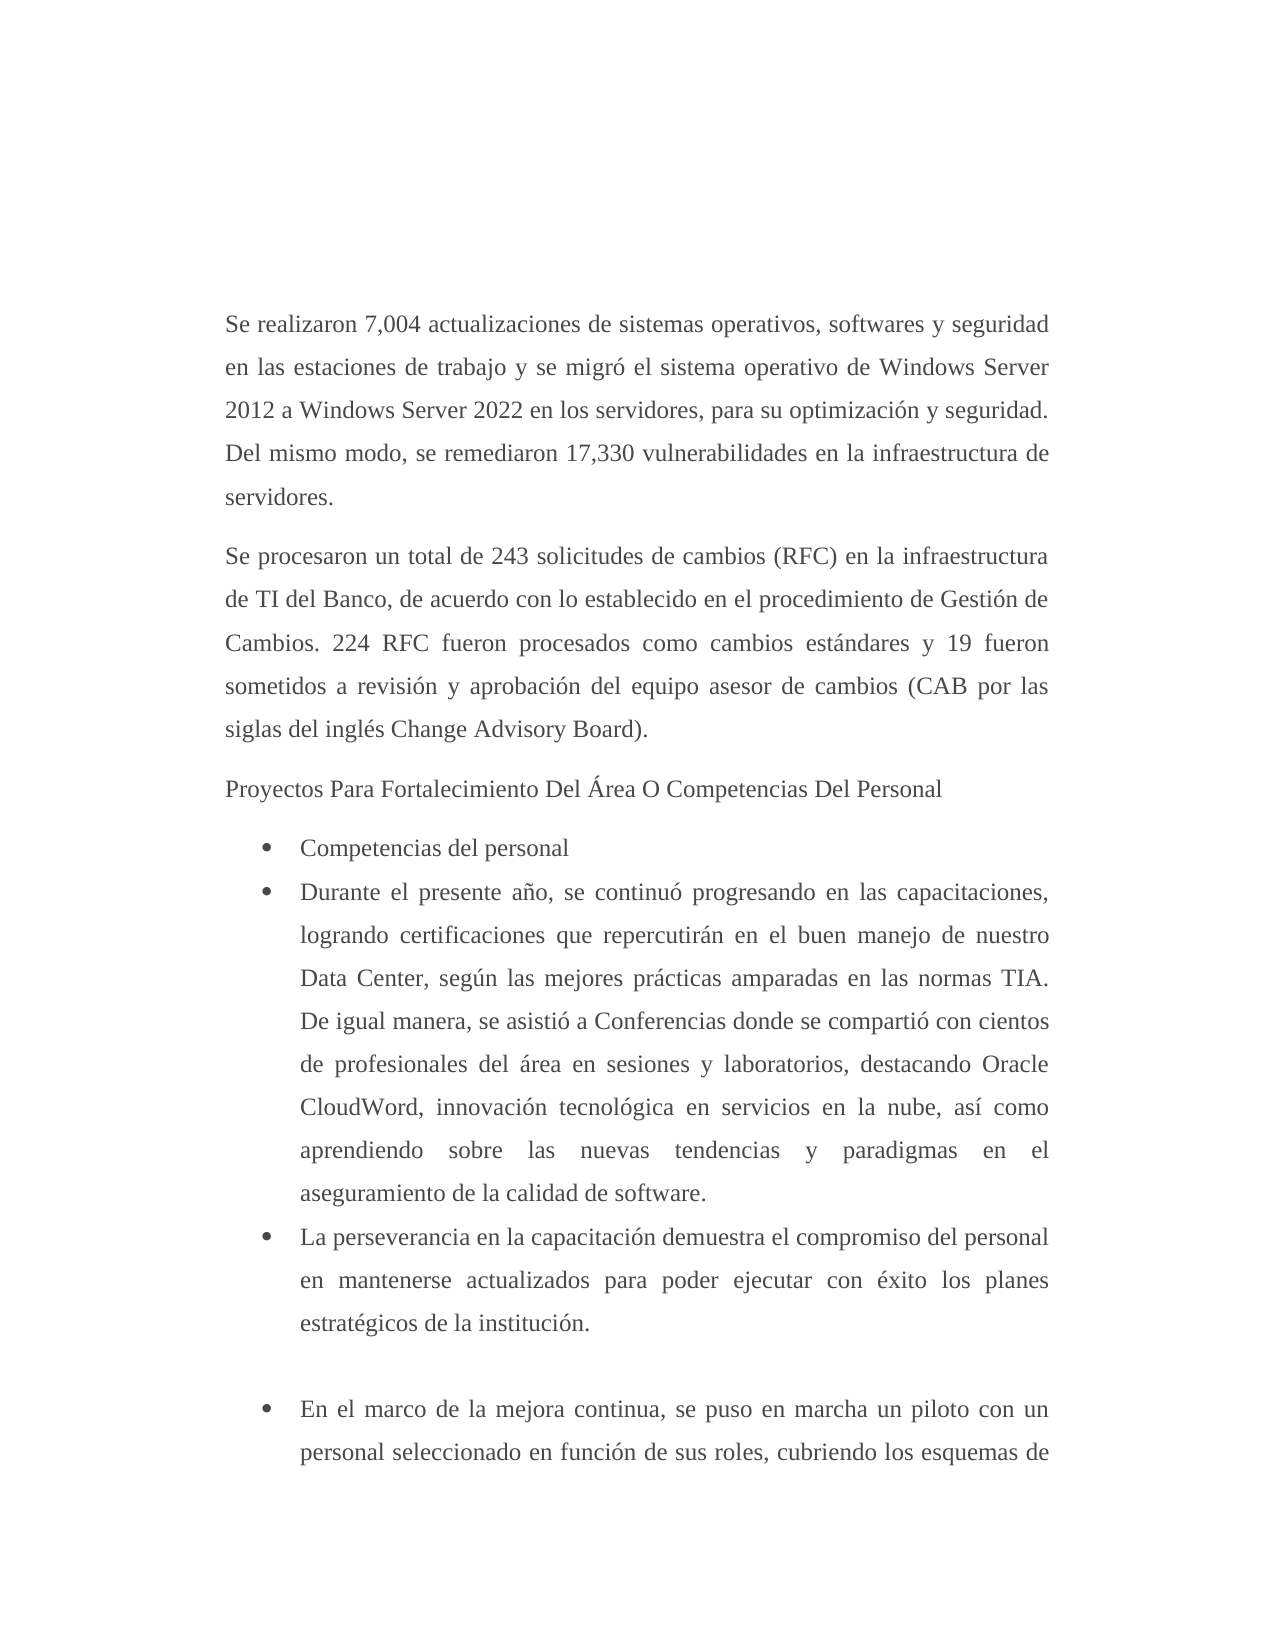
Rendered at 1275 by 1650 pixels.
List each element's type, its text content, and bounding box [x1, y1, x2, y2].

text Proyectos Para Fortalecimiento Del Área O Competencias Del Personal [225, 774, 1050, 802]
list La perseverancia en la capacitación demuestra el compromiso del personal en mantenerse actualizados para poder ejecutar con éxito los planes estratégicos de la institución. [262, 1222, 1050, 1337]
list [262, 1394, 1050, 1466]
list Durante el presente año, se continuó progresando en las capacitaciones, logrando certificaciones que repercutirán en el buen manejo de nuestro Data Center, según las mejores prácticas amparadas en las normas TIA. De igual manera, se asistió a Conferencias donde se compartió con cientos de profesionales del área en sesiones y laboratorios, destacando Oracle CloudWord, innovación tecnológica en servicios en la nube, así como aprendiendo sobre las nuevas tendencias y paradigmas en el aseguramiento de la calidad de software. [262, 877, 1050, 1207]
text Se realizaron 7,004 actualizaciones de sistemas operativos, softwares y seguridad en las estaciones de trabajo y se migró el sistema operativo de Windows Server 2012 a Windows Server 2022 en los servidores, para su optimización y seguridad. Del mismo modo, se remediaron 17,330 vulnerabilidades en la infraestructura de servidores. [225, 309, 1050, 510]
text Se procesaron un total de 243 solicitudes de cambios (RFC) en la infraestructura de TI del Banco, de acuerdo con lo establecido en el procedimiento de Gestión de Cambios. 224 RFC fueron procesados como cambios estándares y 19 fueron sometidos a revisión y aprobación del equipo asesor de cambios (CAB por las siglas del inglés Change Advisory Board). [225, 541, 1050, 743]
list Competencias del personal [262, 833, 1050, 862]
